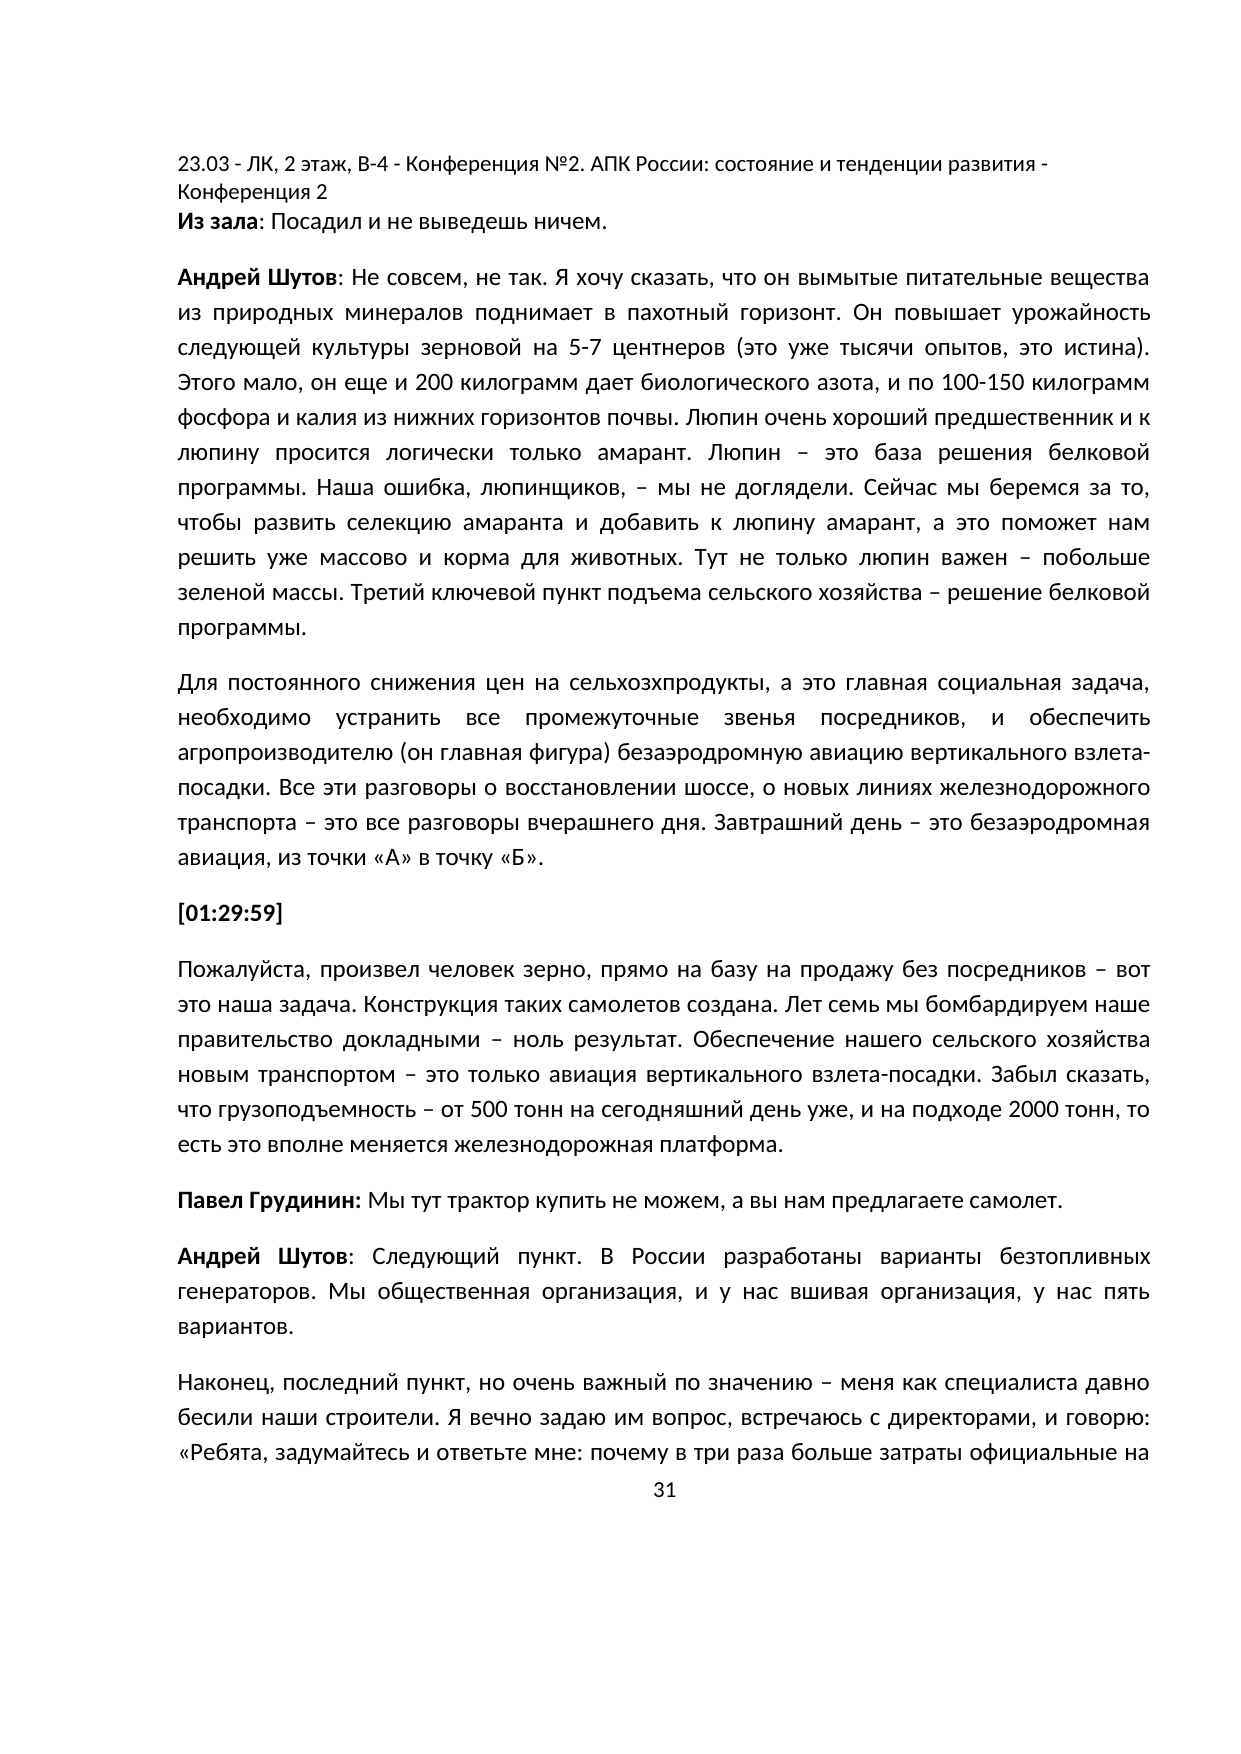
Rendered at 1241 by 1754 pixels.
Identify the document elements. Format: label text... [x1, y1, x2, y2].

text Андрей Шутов: Не совсем, не так. Я хочу сказать, что он вымытые питательные вещества из природных минералов поднимает в пахотный горизонт. Он повышает урожайность следующей культуры зерновой на 5-7 центнеров (это уже тысячи опытов, это истина). Этого мало, он еще и 200 килограмм дает биологического азота, и по 100-150 килограмм фосфора и калия из нижних горизонтов почвы. Люпин очень хороший предшественник и к люпину просится логически только амарант. Люпин – это база решения белковой программы. Наша ошибка, люпинщиков, – мы не доглядели. Сейчас мы беремся за то, чтобы развить селекцию амаранта и добавить к люпину амарант, а это поможет нам решить уже массово и корма для животных. Тут не только люпин важен – побольше зеленой массы. Третий ключевой пункт подъема сельского хозяйства – решение белковой программы. [177, 261, 1152, 641]
text Павел Грудинин: Мы тут трактор купить не можем, а вы нам предлагаете самолет. [177, 1184, 1152, 1214]
text Для постоянного снижения цен на сельхозхпродукты, а это главная социальная задача, необходимо устранить все промежуточные звенья посредников, и обеспечить агропроизводителю (он главная фигура) безаэродромную авиацию вертикального взлета-посадки. Все эти разговоры о восстановлении шоссе, о новых линиях железнодорожного транспорта – это все разговоры вчерашнего дня. Завтрашний день – это безаэродромная авиация, из точки «А» в точку «Б». [177, 666, 1152, 872]
text Андрей Шутов: Следующий пункт. В России разработаны варианты безтопливных генераторов. Мы общественная организация, и у нас вшивая организация, у нас пять вариантов. [177, 1240, 1152, 1340]
text [01:29:59] [177, 897, 1152, 928]
text Из зала: Посадил и не выведешь ничем. [177, 205, 1152, 235]
text Пожалуйста, произвел человек зерно, прямо на базу на продажу без посредников – вот это наша задача. Конструкция таких самолетов создана. Лет семь мы бомбардируем наше правительство докладными – ноль результат. Обеспечение нашего сельского хозяйства новым транспортом – это только авиация вертикального взлета-посадки. Забыл сказать, что грузоподъемность – от 500 тонн на сегодняшний день уже, и на подходе 2000 тонн, то есть это вполне меняется железнодорожная платформа. [177, 953, 1152, 1159]
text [177, 1366, 1152, 1466]
